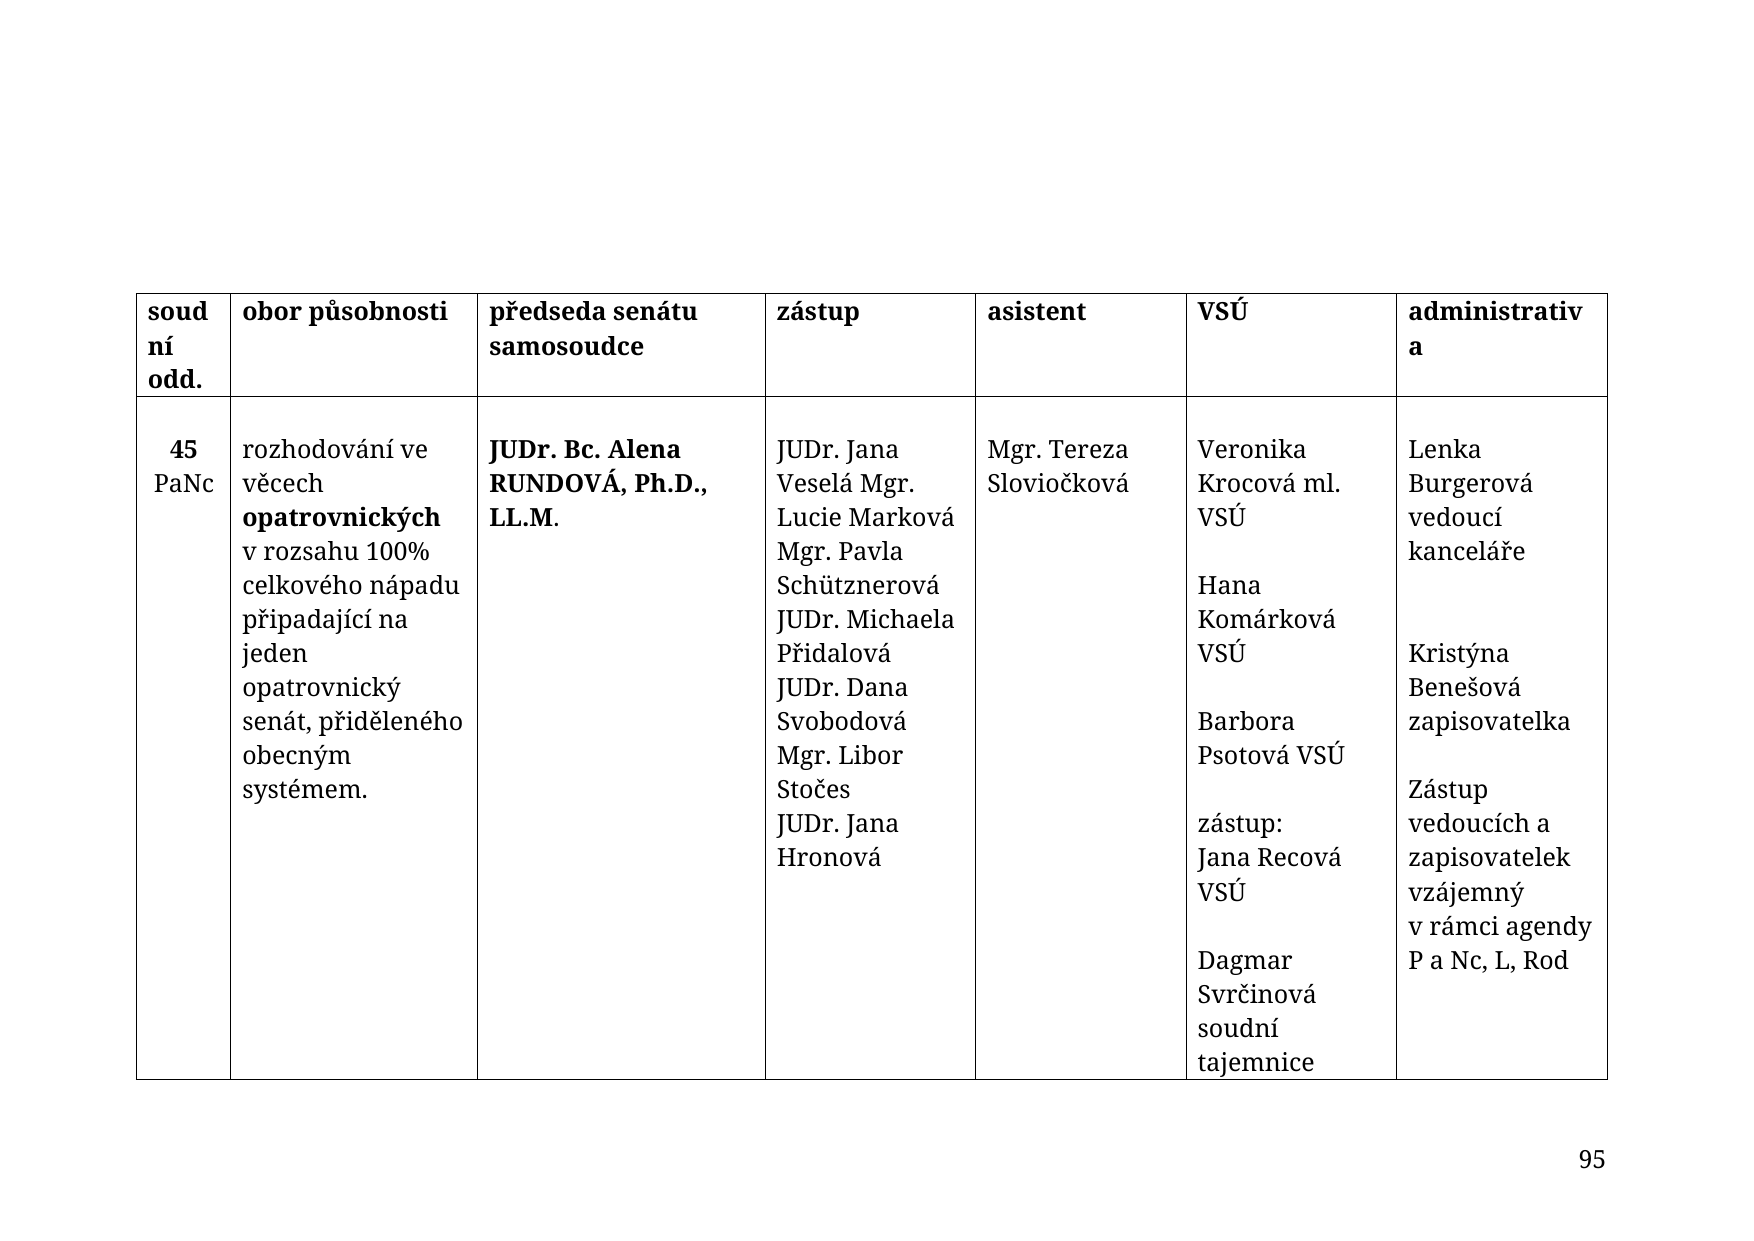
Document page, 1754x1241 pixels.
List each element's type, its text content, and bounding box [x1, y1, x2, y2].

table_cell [1397, 397, 1607, 1078]
table_cell 45 PaNc [137, 397, 230, 1078]
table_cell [976, 397, 1186, 1078]
table_header zástup [766, 294, 975, 396]
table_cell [231, 397, 477, 1078]
table_header soudní odd. [137, 294, 230, 396]
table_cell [1187, 397, 1396, 1078]
table_header předseda senátu samosoudce [478, 294, 765, 396]
table_header administrativa [1397, 294, 1607, 396]
table_header VSÚ [1187, 294, 1396, 396]
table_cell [766, 397, 975, 1078]
table_header asistent [976, 294, 1186, 396]
table_header obor působnosti [231, 294, 477, 396]
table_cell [478, 397, 765, 1078]
